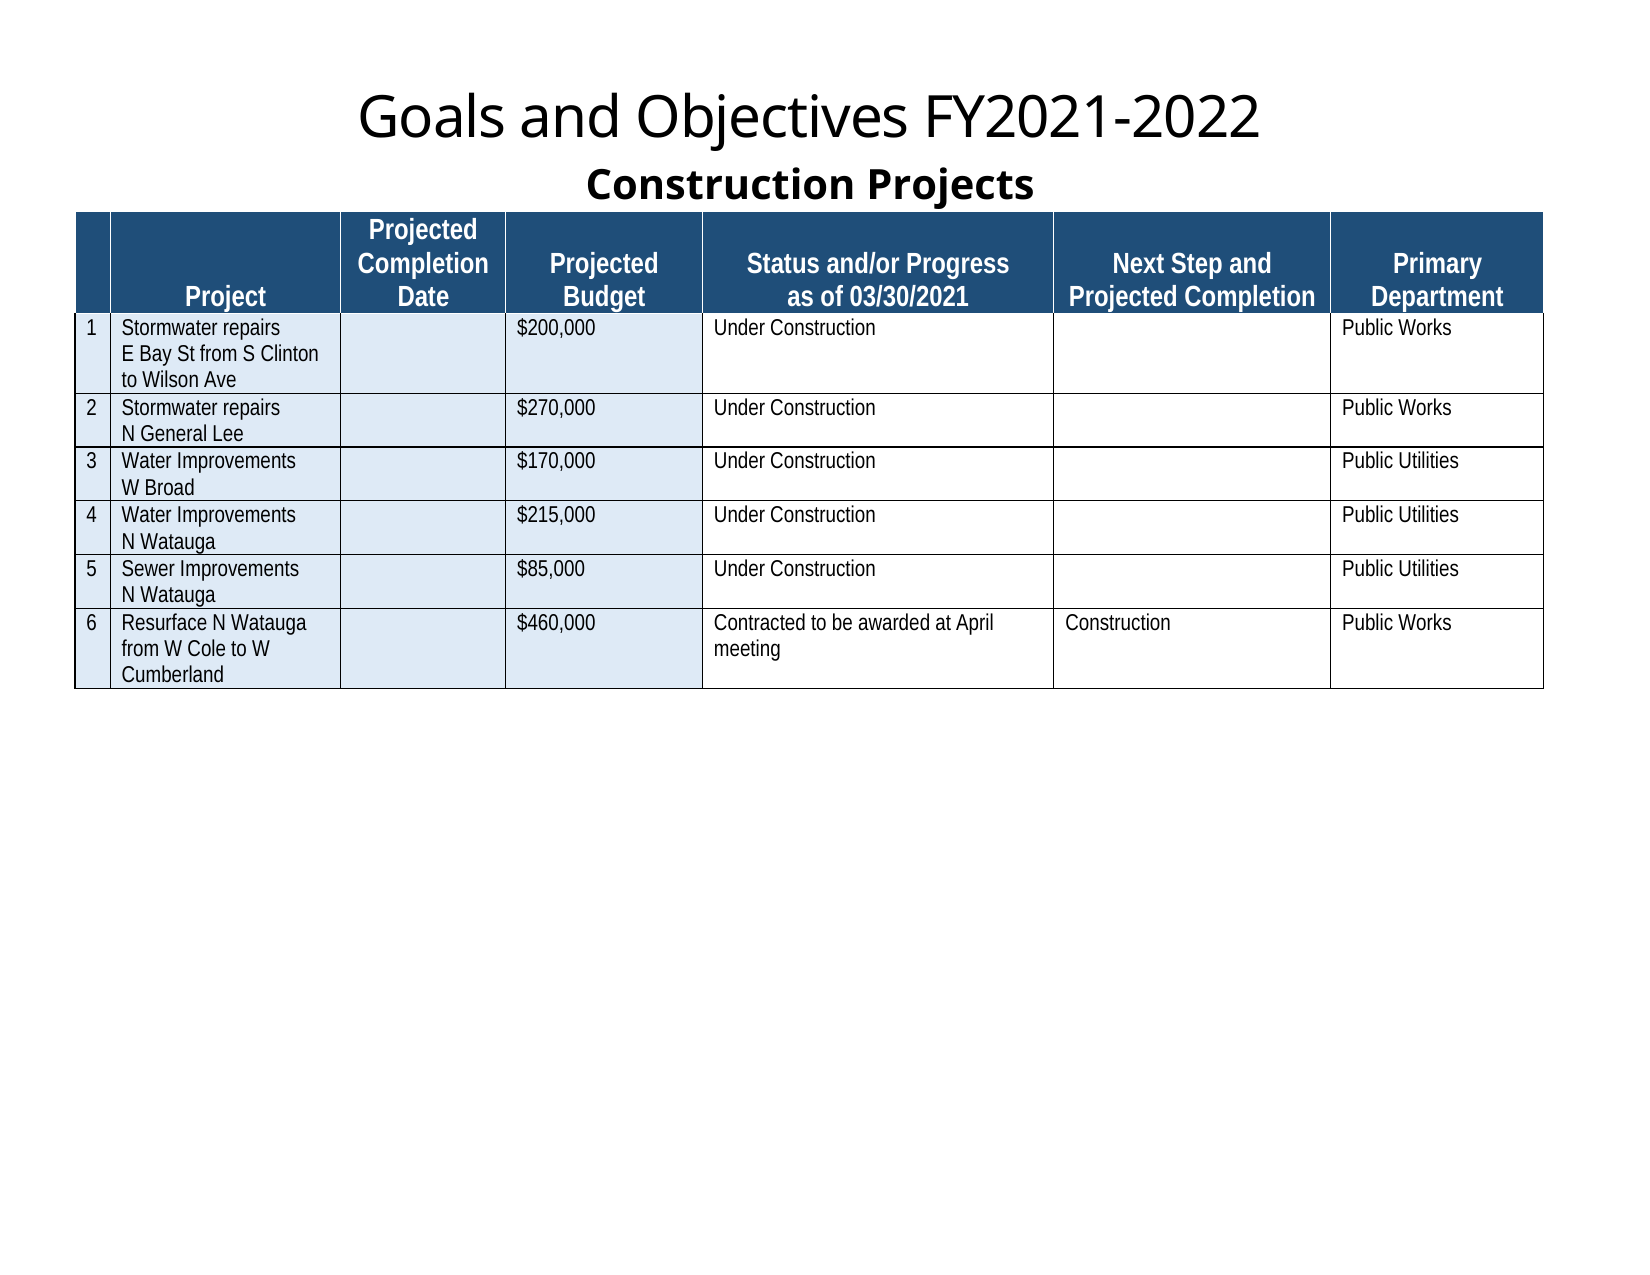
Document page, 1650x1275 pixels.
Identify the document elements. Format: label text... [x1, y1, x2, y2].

table_cell Under Construction [703, 555, 1053, 608]
table_cell Construction [1054, 609, 1330, 688]
subtitle Construction Projects [75, 154, 1545, 211]
table_cell Water Improvements N Watauga [111, 501, 340, 554]
table_cell Under Construction [703, 314, 1053, 393]
table_cell Under Construction [703, 448, 1053, 500]
table_cell $170,000 [506, 448, 702, 500]
table_cell $270,000 [506, 394, 702, 446]
table_cell [1054, 448, 1330, 500]
table_header Primary Department [1331, 212, 1543, 313]
table_cell Resurface N Watauga from W Cole to W Cumberland [111, 609, 340, 688]
table_cell 5 [76, 555, 110, 608]
table_header Projected Budget [506, 212, 702, 313]
table_cell 2 [76, 394, 110, 446]
table_cell $200,000 [506, 314, 702, 393]
table_cell [1054, 314, 1330, 393]
table_cell Under Construction [703, 394, 1053, 446]
table_cell Sewer Improvements N Watauga [111, 555, 340, 608]
table_cell Contracted to be awarded at April meeting [703, 609, 1053, 688]
table_header Next Step and Projected Completion [1054, 212, 1330, 313]
table_header Projected Completion Date [341, 212, 505, 313]
table_cell [341, 394, 505, 446]
table_cell [1054, 501, 1330, 554]
table_cell 1 [76, 314, 110, 393]
table_cell $85,000 [506, 555, 702, 608]
table_cell Stormwater repairs N General Lee [111, 394, 340, 446]
table_cell [341, 555, 505, 608]
table_cell [341, 501, 505, 554]
table_cell Water Improvements W Broad [111, 448, 340, 500]
table_cell [341, 314, 505, 393]
table_header [76, 212, 110, 313]
table_cell [341, 448, 505, 500]
table_cell Public Utilities [1331, 448, 1543, 500]
table_cell 6 [76, 609, 110, 688]
table_cell Public Works [1331, 394, 1543, 446]
table_cell $215,000 [506, 501, 702, 554]
table_cell 4 [76, 501, 110, 554]
table_cell [341, 609, 505, 688]
table_cell Public Works [1331, 314, 1543, 393]
table_cell 3 [76, 448, 110, 500]
table_cell Public Works [1331, 609, 1543, 688]
table_cell Under Construction [703, 501, 1053, 554]
title Goals and Objectives FY2021-2022 [75, 75, 1545, 154]
table_cell [1054, 394, 1330, 446]
table_cell Stormwater repairs E Bay St from S Clinton to Wilson Ave [111, 314, 340, 393]
table_cell Public Utilities [1331, 555, 1543, 608]
table_header Project [111, 212, 340, 313]
table_cell $460,000 [506, 609, 702, 688]
table_cell [1054, 555, 1330, 608]
table_header Status and/or Progress as of 03/30/2021 [703, 212, 1053, 313]
table_cell Public Utilities [1331, 501, 1543, 554]
